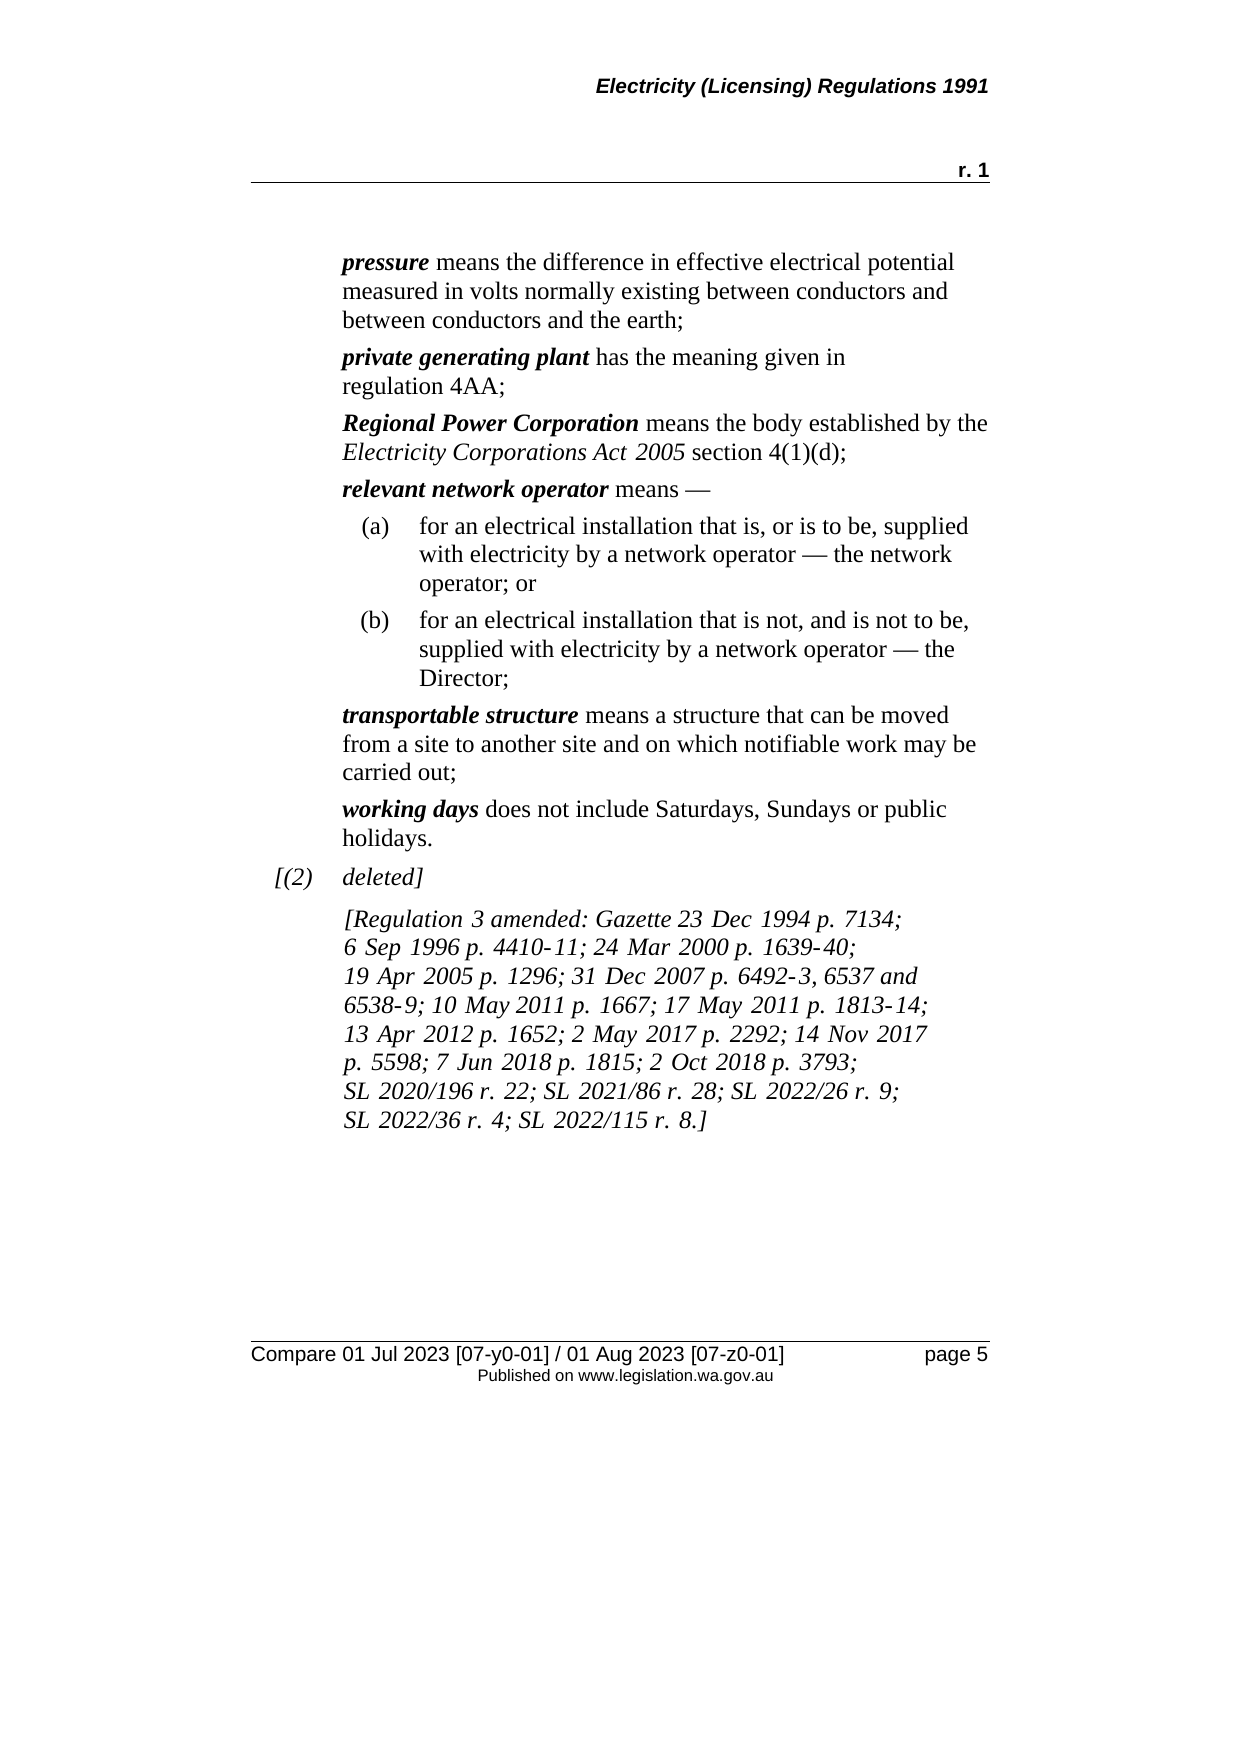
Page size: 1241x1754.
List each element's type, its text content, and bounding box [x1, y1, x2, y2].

text relevant network operator means — [251, 474, 990, 502]
text [Regulation 3 amended: Gazette 23 Dec 1994 p. 7134; 6 Sep 1996 p. 4410-11; 24 Mar 2000 p. 1639-40; 19 Apr 2005 p. 1296; 31 Dec 2007 p. 6492-3, 6537 and 6538-9; 10 May 2011 p. 1667; 17 May 2011 p. 1813-14; 13 Apr 2012 p. 1652; 2 May 2017 p. 2292; 14 Nov 2017 p. 5598; 7 Jun 2018 p. 1815; 2 Oct 2018 p. 3793; SL 2020/196 r. 22; SL 2021/86 r. 28; SL 2022/26 r. 9; SL 2022/36 r. 4; SL 2022/115 r. 8.] [251, 904, 990, 1134]
text (a) for an electrical installation that is, or is to be, supplied with electricity by a network operator — the network operator; or [251, 511, 990, 597]
text Regional Power Corporation means the body established by the Electricity Corporations Act 2005 section 4(1)(d); [251, 408, 990, 465]
text pressure means the difference in effective electrical potential measured in volts normally existing between conductors and between conductors and the earth; [251, 247, 990, 334]
text working days does not include Saturdays, Sundays or public holidays. [251, 794, 990, 852]
text private generating plant has the meaning given in regulation 4AA; [251, 342, 990, 399]
text (b) for an electrical installation that is not, and is not to be, supplied with electricity by a network operator — the Director; [251, 605, 990, 692]
text [(2) deleted] [251, 862, 990, 891]
text transportable structure means a structure that can be moved from a site to another site and on which notifiable work may be carried out; [251, 700, 990, 786]
